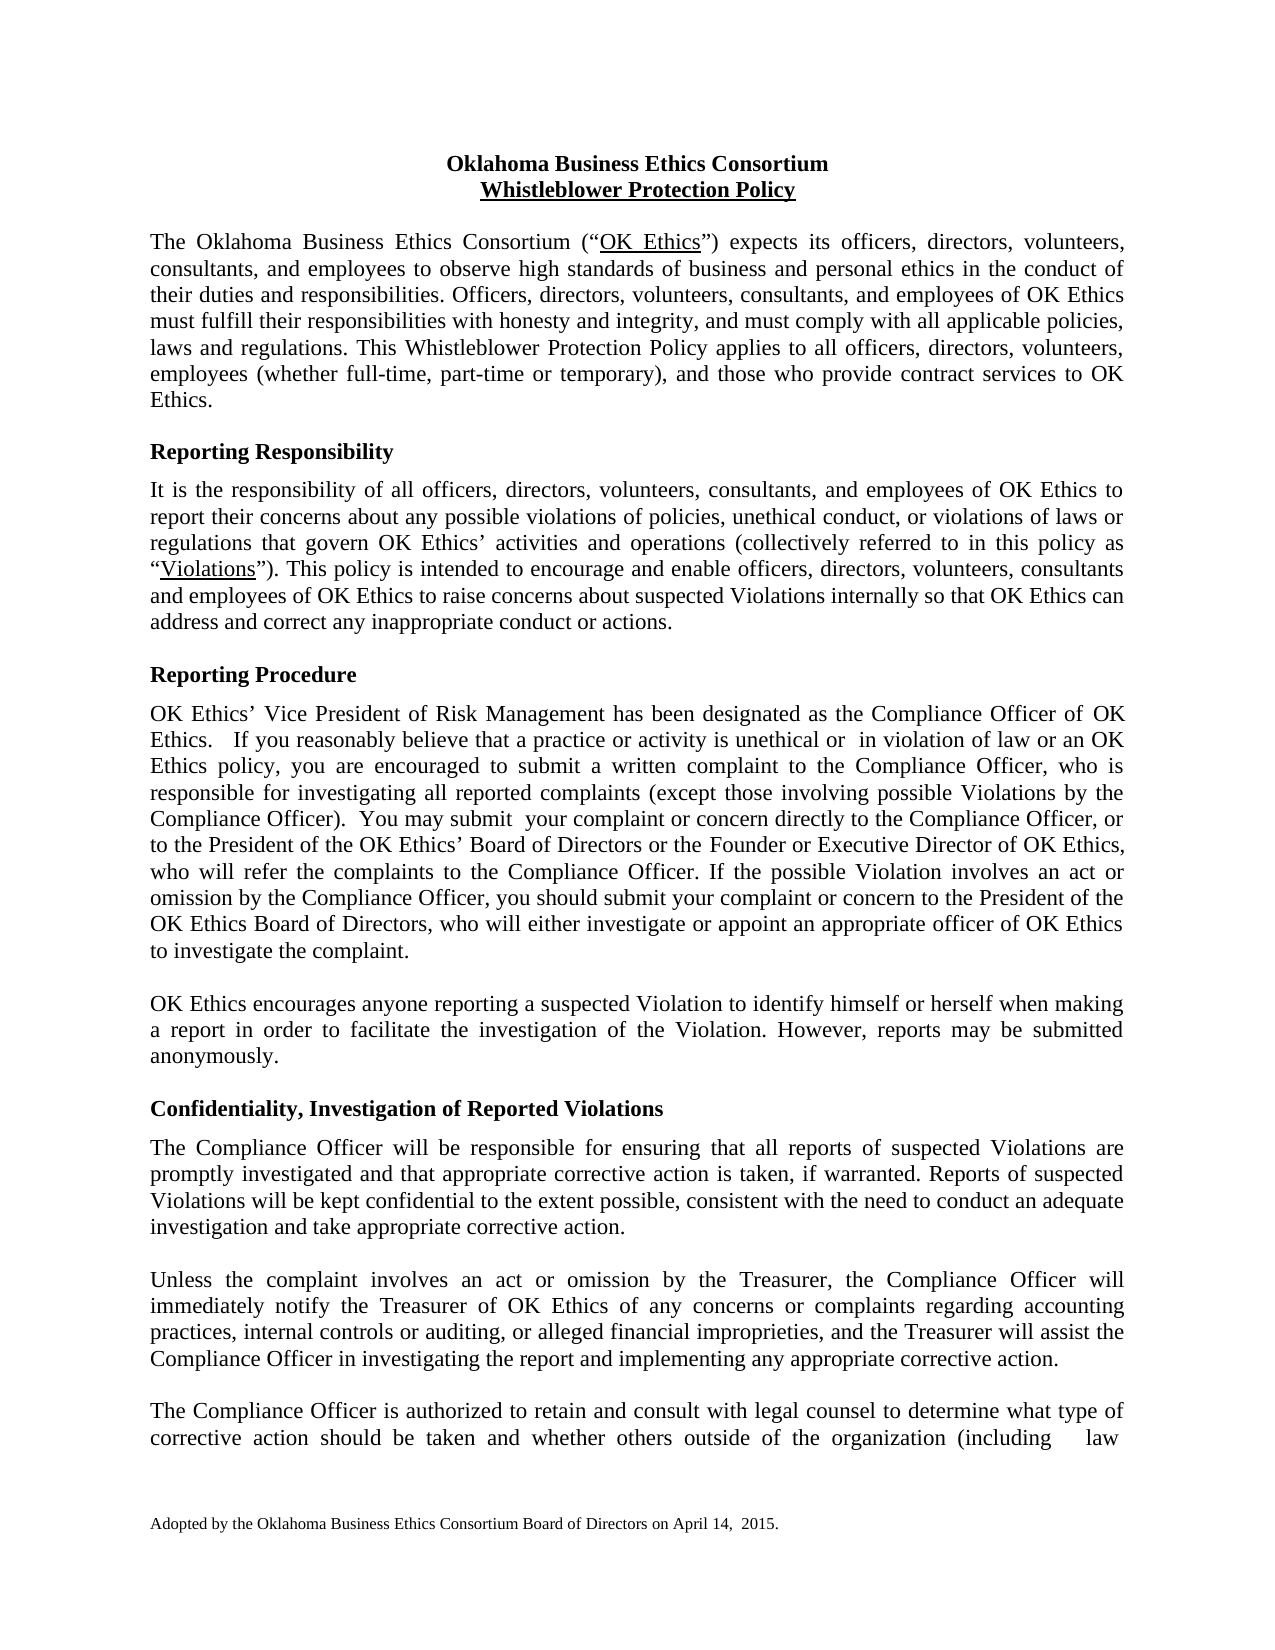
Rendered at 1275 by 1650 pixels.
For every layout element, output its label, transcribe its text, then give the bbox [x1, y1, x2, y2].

text The Oklahoma Business Ethics Consortium (“OK Ethics”) expects its officers, directors, volunteers, consultants, and employees to observe high standards of business and personal ethics in the conduct of their duties and responsibilities. Officers, directors, volunteers, consultants, and employees of OK Ethics must fulfill their responsibilities with honesty and integrity, and must comply with all applicable policies, laws and regulations. This Whistleblower Protection Policy applies to all officers, directors, volunteers, employees (whether full-time, part-time or temporary), and those who provide contract services to OK Ethics. [150, 228, 1126, 413]
subtitle Confidentiality, Investigation of Reported Violations [150, 1096, 1137, 1122]
subtitle Oklahoma Business Ethics Consortium Whistleblower Protection Policy [446, 150, 831, 202]
subtitle Reporting Procedure [150, 661, 1137, 688]
text It is the responsibility of all officers, directors, volunteers, consultants, and employees of OK Ethics to report their concerns about any possible violations of policies, unethical conduct, or violations of laws or regulations that govern OK Ethics’ activities and operations (collectively referred to in this policy as “Violations”). This policy is intended to encourage and enable officers, directors, volunteers, consultants and employees of OK Ethics to raise concerns about suspected Violations internally so that OK Ethics can address and correct any inappropriate conduct or actions. [150, 476, 1126, 634]
text Adopted by the Oklahoma Business Ethics Consortium Board of Directors on April 14, 2015. [150, 1514, 831, 1533]
text OK Ethics encourages anyone reporting a suspected Violation to identify himself or herself when making a report in order to facilitate the investigation of the Violation. However, reports may be submitted anonymously. [150, 989, 1126, 1069]
text Unless the complaint involves an act or omission by the Treasurer, the Compliance Officer will immediately notify the Treasurer of OK Ethics of any concerns or complaints regarding accounting practices, internal controls or auditing, or alleged financial improprieties, and the Treasurer will assist the Compliance Officer in investigating the report and implementing any appropriate corrective action. [150, 1266, 1126, 1371]
subtitle Reporting Responsibility [150, 438, 1137, 464]
text The Compliance Officer is authorized to retain and consult with legal counsel to determine what type of corrective action should be taken and whether others outside of the organization (including law [150, 1397, 1126, 1450]
text The Compliance Officer will be responsible for ensuring that all reports of suspected Violations are promptly investigated and that appropriate corrective action is taken, if warranted. Reports of suspected Violations will be kept confidential to the extent possible, consistent with the need to conduct an adequate investigation and take appropriate corrective action. [150, 1134, 1126, 1239]
text OK Ethics’ Vice President of Risk Management has been designated as the Compliance Officer of OK Ethics. If you reasonably believe that a practice or activity is unethical or in violation of law or an OK Ethics policy, you are encouraged to submit a written complaint to the Compliance Officer, who is responsible for investigating all reported complaints (except those involving possible Violations by the Compliance Officer). You may submit your complaint or concern directly to the Compliance Officer, or to the President of the OK Ethics’ Board of Directors or the Founder or Executive Director of OK Ethics, who will refer the complaints to the Compliance Officer. If the possible Violation involves an act or omission by the Compliance Officer, you should submit your complaint or concern to the President of the OK Ethics Board of Directors, who will either investigate or appoint an appropriate officer of OK Ethics to investigate the complaint. [150, 700, 1126, 963]
